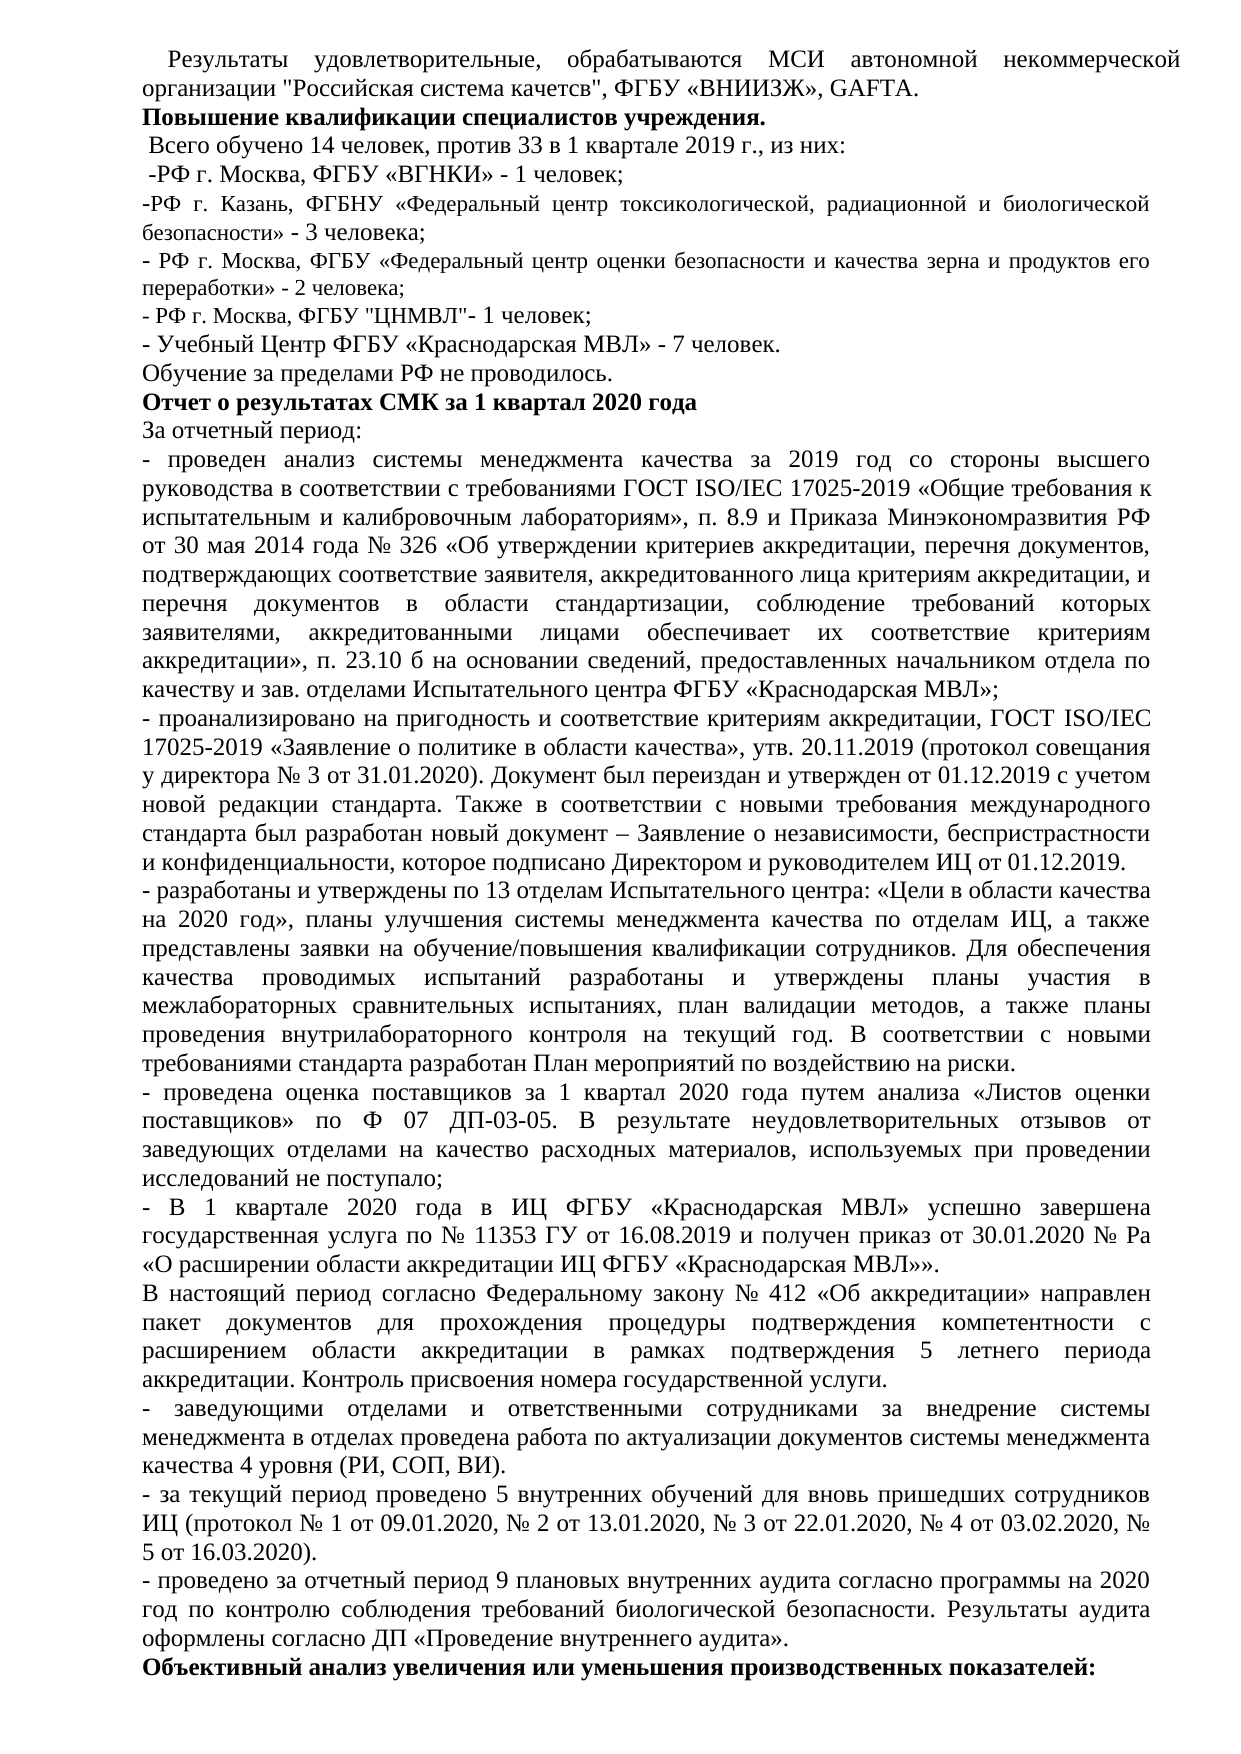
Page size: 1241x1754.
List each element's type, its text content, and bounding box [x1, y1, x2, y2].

text За отчетный период: [142, 416, 1152, 444]
text - РФ г. Москва, ФГБУ "ЦНМВЛ"- 1 человек; [142, 301, 1152, 329]
text - проведен анализ системы менеджмента качества за 2019 год со стороны высшего руководства в соответствии с требованиями ГОСТ ISO/IEC 17025-2019 «Общие требования к испытательным и калибровочным лабораториям», п. 8.9 и Приказа Минэкономразвития РФ от 30 мая 2014 года № 326 «Об утверждении критериев аккредитации, перечня документов, подтверждающих соответствие заявителя, аккредитованного лица критериям аккредитации, и перечня документов в области стандартизации, соблюдение требований которых заявителями, аккредитованными лицами обеспечивает их соответствие критериям аккредитации», п. 23.10 б на основании сведений, предоставленных начальником отдела по качеству и зав. отделами Испытательного центра ФГБУ «Краснодарская МВЛ»; [142, 444, 1152, 703]
text Повышение квалификации специалистов учреждения. [142, 102, 1181, 131]
text - разработаны и утверждены по 13 отделам Испытательного центра: «Цели в области качества на 2020 год», планы улучшения системы менеджмента качества по отделам ИЦ, а также представлены заявки на обучение/повышения квалификации сотрудников. Для обеспечения качества проводимых испытаний разработаны и утверждены планы участия в межлабораторных сравнительных испытаниях, план валидации методов, а также планы проведения внутрилабораторного контроля на текущий год. В соответствии с новыми требованиями стандарта разработан План мероприятий по воздействию на риски. [142, 876, 1152, 1077]
text -РФ г. Москва, ФГБУ «ВГНКИ» - 1 человек; [142, 159, 1152, 188]
text Обучение за пределами РФ не проводилось. [142, 358, 1181, 387]
text - РФ г. Москва, ФГБУ «Федеральный центр оценки безопасности и качества зерна и продуктов его переработки» - 2 человека; [142, 246, 1152, 301]
text - заведующими отделами и ответственными сотрудниками за внедрение системы менеджмента в отделах проведена работа по актуализации документов системы менеджмента качества 4 уровня (РИ, СОП, ВИ). [142, 1393, 1152, 1479]
text Отчет о результатах СМК за 1 квартал 2020 года [142, 387, 1152, 416]
text Объективный анализ увеличения или уменьшения производственных показателей: [142, 1652, 1181, 1681]
text - В 1 квартале 2020 года в ИЦ ФГБУ «Краснодарская МВЛ» успешно завершена государственная услуга по № 11353 ГУ от 16.08.2019 и получен приказ от 30.01.2020 № Ра «О расширении области аккредитации ИЦ ФГБУ «Краснодарская МВЛ»». [142, 1192, 1152, 1278]
text - Учебный Центр ФГБУ «Краснодарская МВЛ» - 7 человек. [142, 329, 1181, 358]
text - за текущий период проведено 5 внутренних обучений для вновь пришедших сотрудников ИЦ (протокол № 1 от 09.01.2020, № 2 от 13.01.2020, № 3 от 22.01.2020, № 4 от 03.02.2020, № 5 от 16.03.2020). [142, 1479, 1152, 1566]
text -РФ г. Казань, ФГБНУ «Федеральный центр токсикологической, радиационной и биологической безопасности» - 3 человека; [142, 188, 1152, 246]
text - проанализировано на пригодность и соответствие критериям аккредитации, ГОСТ ISO/IEC 17025-2019 «Заявление о политике в области качества», утв. 20.11.2019 (протокол совещания у директора № 3 от 31.01.2020). Документ был переиздан и утвержден от 01.12.2019 с учетом новой редакции стандарта. Также в соответствии с новыми требования международного стандарта был разработан новый документ – Заявление о независимости, беспристрастности и конфиденциальности, которое подписано Директором и руководителем ИЦ от 01.12.2019. [142, 703, 1152, 876]
text Всего обучено 14 человек, против 33 в 1 квартале 2019 г., из них: [142, 131, 1181, 159]
text - проведена оценка поставщиков за 1 квартал 2020 года путем анализа «Листов оценки поставщиков» по Ф 07 ДП-03-05. В результате неудовлетворительных отзывов от заведующих отделами на качество расходных материалов, используемых при проведении исследований не поступало; [142, 1077, 1152, 1192]
text - проведено за отчетный период 9 плановых внутренних аудита согласно программы на 2020 год по контролю соблюдения требований биологической безопасности. Результаты аудита оформлены согласно ДП «Проведение внутреннего аудита». [142, 1566, 1152, 1652]
text В настоящий период согласно Федеральному закону № 412 «Об аккредитации» направлен пакет документов для прохождения процедуры подтверждения компетентности с расширением области аккредитации в рамках подтверждения 5 летнего периода аккредитации. Контроль присвоения номера государственной услуги. [142, 1278, 1152, 1393]
text Результаты удовлетворительные, обрабатываются МСИ автономной некоммерческой организации "Российская система качетсв", ФГБУ «ВНИИЗЖ», GAFTA. [142, 44, 1181, 102]
